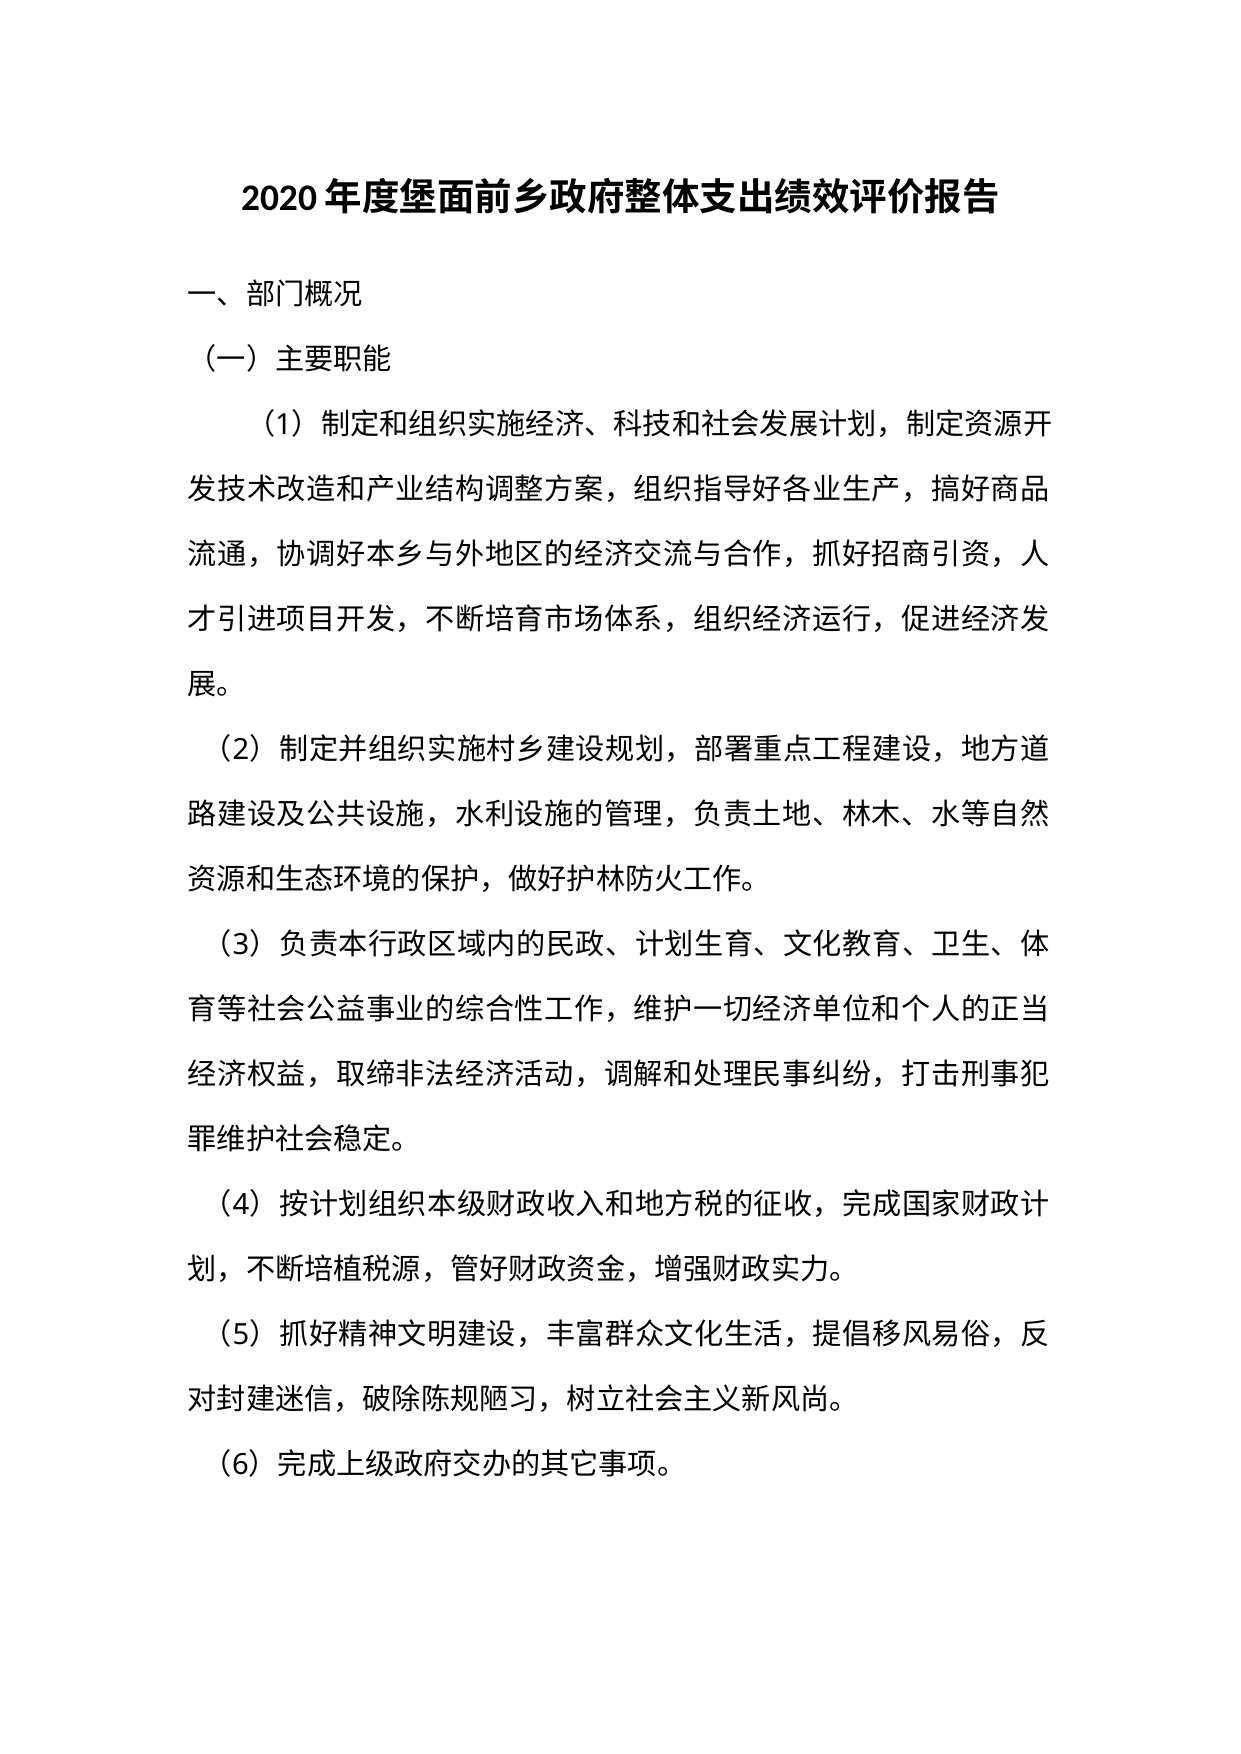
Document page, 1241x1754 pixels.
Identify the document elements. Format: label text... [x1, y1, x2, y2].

list 一、部门概况 [187, 259, 1053, 324]
list 制定和组织实施经济、科技和社会发展计划，制定资源开发技术改造和产业结构调整方案，组织指导好各业生产，搞好商品流通，协调好本乡与外地区的经济交流与合作，抓好招商引资，人才引进项目开发，不断培育市场体系，组织经济运行，促进经济发展。 （2）制定并组织实施村乡建设规划，部署重点工程建设，地方道路建设及公共设施，水利设施的管理，负责土地、林木、水等自然资源和生态环境的保护，做好护林防火工作。 （3）负责本行政区域内的民政、计划生育、文化教育、卫生、体育等社会公益事业的综合性工作，维护一切经济单位和个人的正当经济权益，取缔非法经济活动，调解和处理民事纠纷，打击刑事犯罪维护社会稳定。 （4）按计划组织本级财政收入和地方税的征收，完成国家财政计划，不断培植税源，管好财政资金，增强财政实力。 （5）抓好精神文明建设，丰富群众文化生活，提倡移风易俗，反对封建迷信，破除陈规陋习，树立社会主义新风尚。 （6）完成上级政府交办的其它事项。 [187, 389, 1053, 1494]
list （一）主要职能 [187, 324, 1053, 389]
list 2020年度堡面前乡政府整体支出绩效评价报告 [187, 162, 1053, 259]
